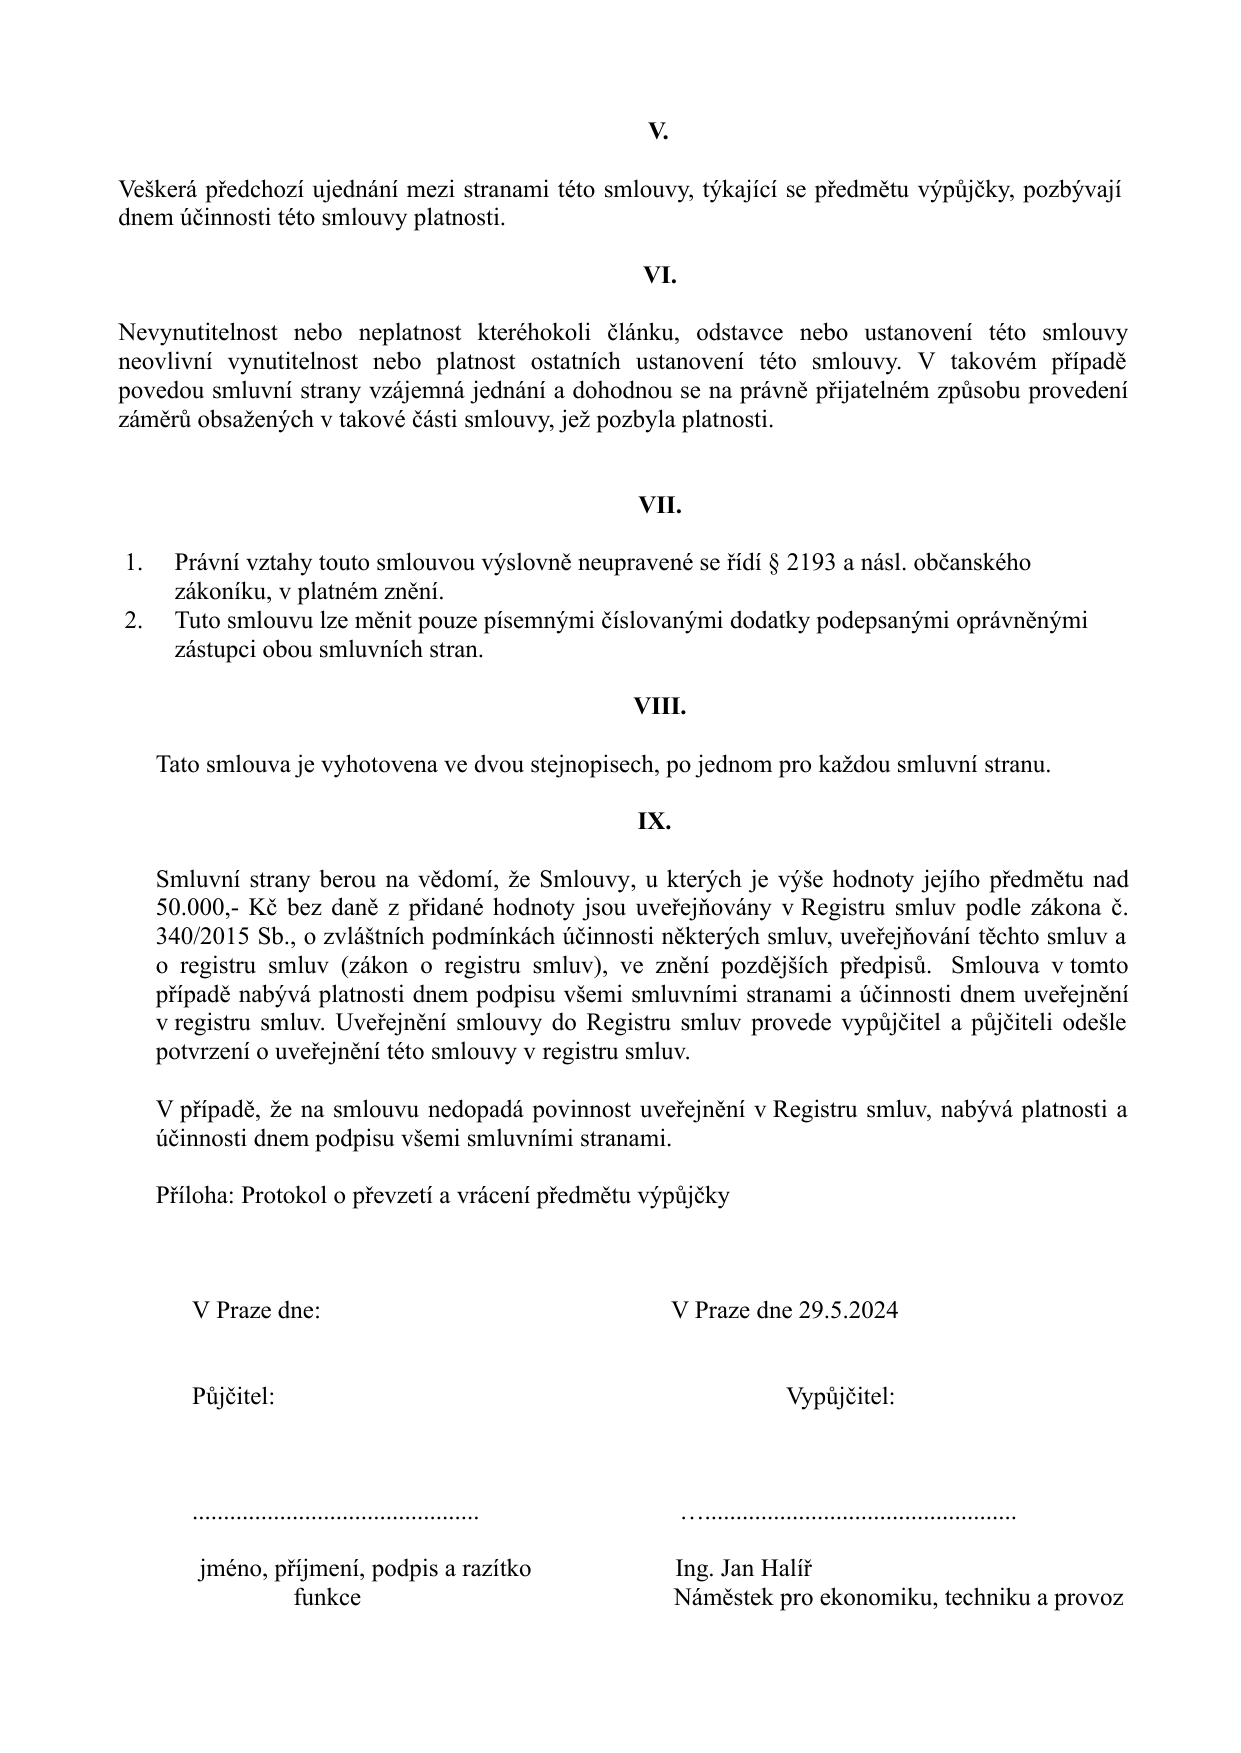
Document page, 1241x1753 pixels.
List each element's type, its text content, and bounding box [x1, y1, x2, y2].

text Právní vztahy touto smlouvou výslovně neupravené se řídí § 2193 a násl. občanského [174, 549, 1113, 576]
text ............................................. [198, 1497, 536, 1525]
text V Praze dne: [192, 1296, 452, 1324]
text Veškerá předchozí ujednání mezi stranami této smlouvy, týkající se předmětu výpůjčky, pozbývají [118, 175, 1153, 203]
text o registru smluv (zákon o registru smluv), ve znění pozdějších předpisů. Smlouva v tomto [156, 951, 1153, 979]
text případě nabývá platnosti dnem podpisu všemi smluvními stranami a účinnosti dnem uveřejnění [156, 980, 1153, 1008]
text V. [648, 117, 697, 145]
text V případě, že na smlouvu nedopadá povinnost uveřejnění v Registru smluv, nabývá platnosti a [156, 1095, 1153, 1123]
text Půjčitel: [192, 1382, 479, 1410]
text Smluvní strany berou na vědomí, že Smlouvy, u kterých je výše hodnoty jejího předmětu nad [156, 865, 1153, 893]
text 40/2015 Sb., o zvláštních podmínkách účinnosti některých smluv, uveřejňování těchto smluv a [168, 922, 1153, 950]
text Vypůjčitel: [786, 1382, 944, 1410]
text Ing. Jan Halíř [675, 1555, 837, 1582]
text . [137, 606, 168, 634]
text V Praze dne 29.5.2024 [577, 1296, 944, 1324]
text ….................................................. [679, 1497, 1042, 1525]
text dnem účinnosti této smlouvy platnosti. [118, 204, 1153, 231]
text Příloha: Protokol o převzetí a vrácení předmětu výpůjčky [156, 1181, 755, 1209]
text . [137, 549, 168, 576]
text zákoníku, v platném znění. [174, 577, 1113, 605]
text potvrzení o uveřejnění této smlouvy v registru smluv. [156, 1037, 1153, 1065]
text záměrů obsažených v takové části smlouvy, jež pozbyla platnosti. [118, 405, 1153, 433]
text VIII. [633, 692, 712, 720]
text v registru smluv. Uveřejnění smlouvy do Registru smluv provede vypůjčitel a půjčiteli odešle [156, 1009, 1153, 1036]
text funkce [293, 1583, 386, 1611]
text účinnosti dnem podpisu všemi smluvními stranami. [156, 1124, 1153, 1152]
text Nevynutitelnost nebo neplatnost kteréhokoli článku, odstavce nebo ustanovení této smlouvy [118, 319, 1153, 346]
text neovlivní vynutitelnost nebo platnost ostatních ustanovení této smlouvy. V takovém případě [118, 347, 1153, 375]
text Náměstek pro ekonomiku, techniku a provoz [674, 1583, 1148, 1611]
text 1 [124, 549, 137, 576]
text jméno, příjmení, podpis a razítko [199, 1555, 556, 1582]
text 2 [124, 606, 137, 634]
text zástupci obou smluvních stran. [174, 635, 1113, 663]
text povedou smluvní strany vzájemná jednání a dohodnou se na právně přijatelném způsobu provedení [118, 376, 1153, 404]
text VII. [638, 491, 707, 519]
text IX. [637, 807, 1078, 835]
text Tato smlouva je vyhotovena ve dvou stejnopisech, po jednom pro každou smluvní stranu. [156, 750, 1078, 778]
text Tuto smlouvu lze měnit pouze písemnými číslovanými dodatky podepsanými oprávněnými [174, 606, 1113, 634]
text VI. [643, 261, 702, 289]
text 0.000,- Kč bez daně z přidané hodnoty jsou uveřejňovány v Registru smluv podle zákona č. [168, 894, 1153, 921]
